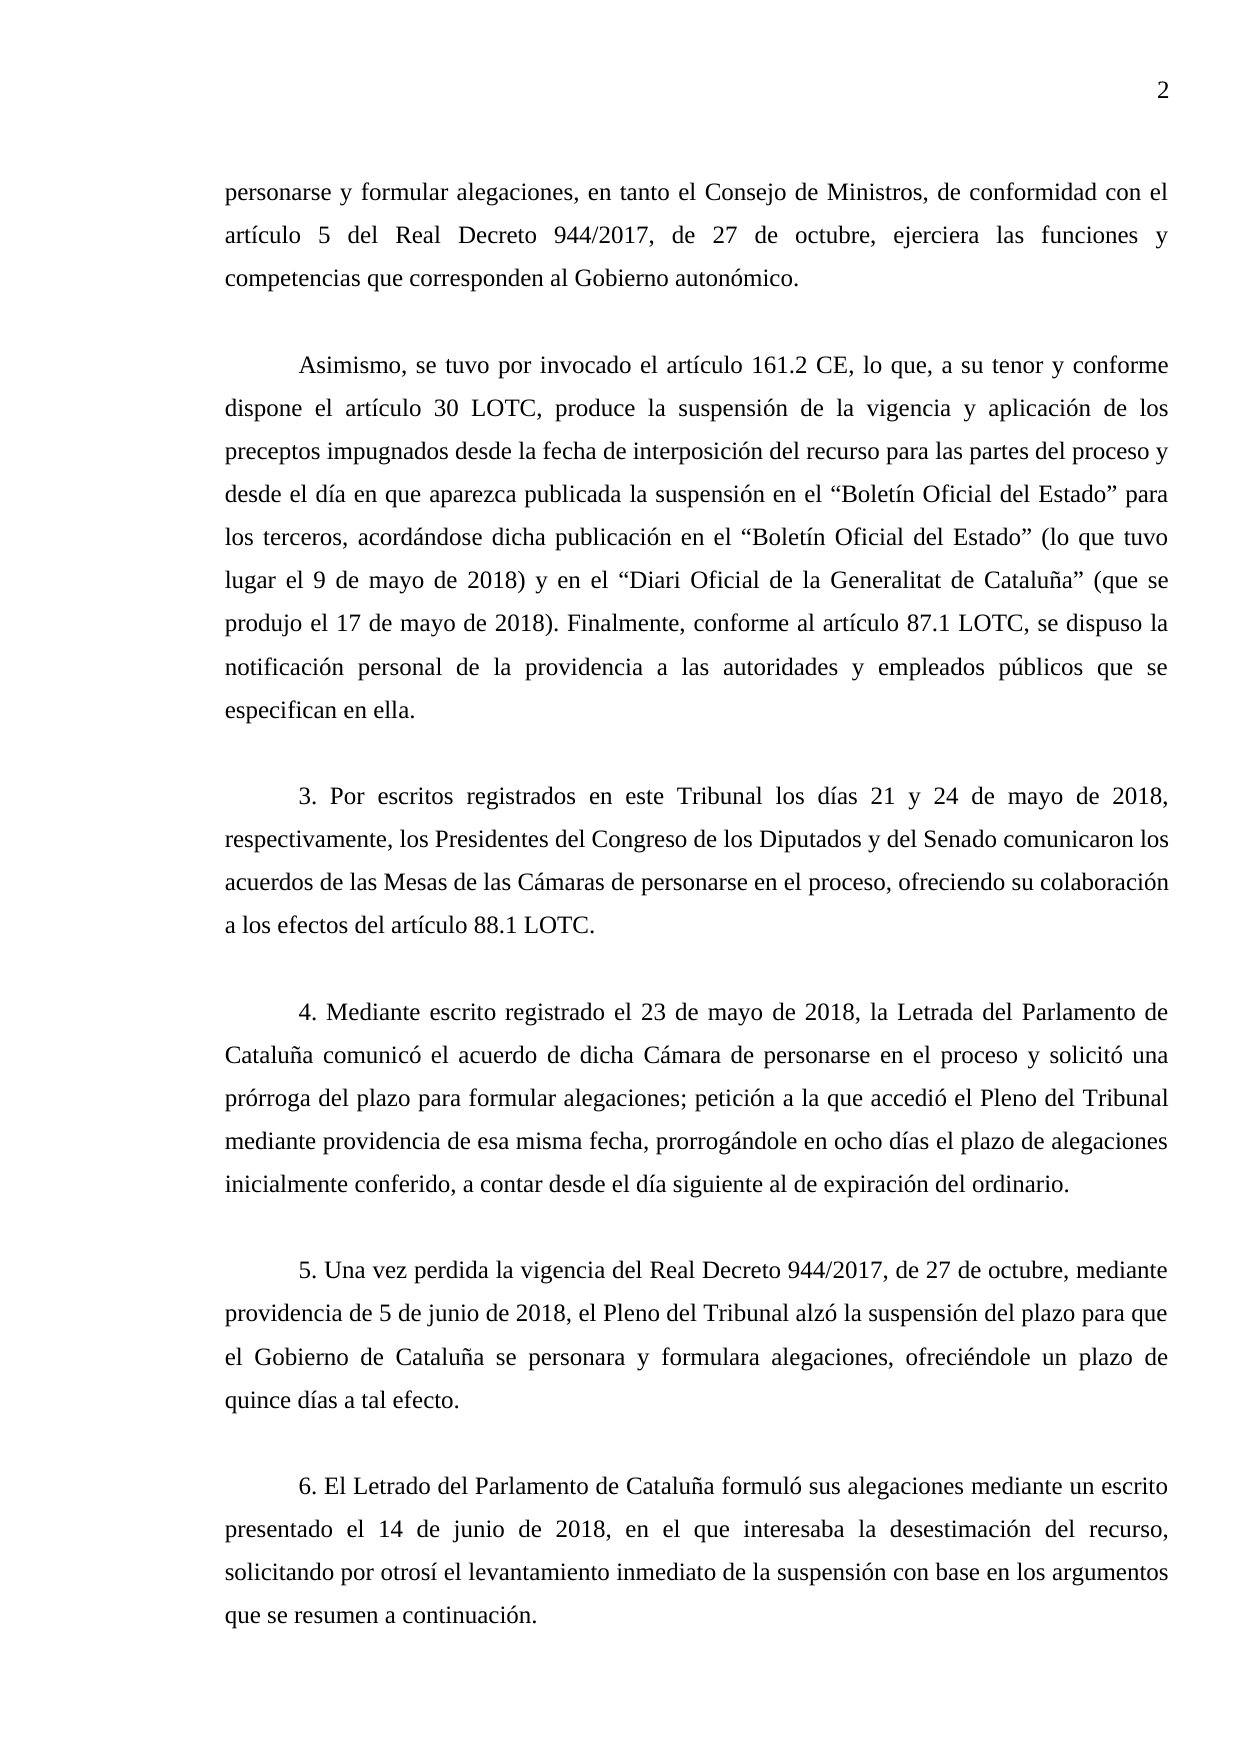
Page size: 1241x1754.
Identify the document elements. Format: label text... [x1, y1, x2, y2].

text 3. Por escritos registrados en este Tribunal los días 21 y 24 de mayo de 2018, respectivamente, los Presidentes del Congreso de los Diputados y del Senado comunicaron los acuerdos de las Mesas de las Cámaras de personarse en el proceso, ofreciendo su colaboración a los efectos del artículo 88.1 LOTC. [224, 781, 1169, 939]
text 5. Una vez perdida la vigencia del Real Decreto 944/2017, de 27 de octubre, mediante providencia de 5 de junio de 2018, el Pleno del Tribunal alzó la suspensión del plazo para que el Gobierno de Cataluña se personara y formulara alegaciones, ofreciéndole un plazo de quince días a tal efecto. [224, 1255, 1169, 1413]
text 4. Mediante escrito registrado el 23 de mayo de 2018, la Letrada del Parlamento de Cataluña comunicó el acuerdo de dicha Cámara de personarse en el proceso y solicitó una prórroga del plazo para formular alegaciones; petición a la que accedió el Pleno del Tribunal mediante providencia de esa misma fecha, prorrogándole en ocho días el plazo de alegaciones inicialmente conferido, a contar desde el día siguiente al de expiración del ordinario. [224, 997, 1169, 1198]
text 6. El Letrado del Parlamento de Cataluña formuló sus alegaciones mediante un escrito presentado el 14 de junio de 2018, en el que interesaba la desestimación del recurso, solicitando por otrosí el levantamiento inmediato de la suspensión con base en los argumentos que se resumen a continuación. [224, 1471, 1169, 1629]
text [224, 177, 1169, 292]
text Asimismo, se tuvo por invocado el artículo 161.2 CE, lo que, a su tenor y conforme dispone el artículo 30 LOTC, produce la suspensión de la vigencia y aplicación de los preceptos impugnados desde la fecha de interposición del recurso para las partes del proceso y desde el día en que aparezca publicada la suspensión en el “Boletín Oficial del Estado” para los terceros, acordándose dicha publicación en el “Boletín Oficial del Estado” (lo que tuvo lugar el 9 de mayo de 2018) y en el “Diari Oficial de la Generalitat de Cataluña” (que se produjo el 17 de mayo de 2018). Finalmente, conforme al artículo 87.1 LOTC, se dispuso la notificación personal de la providencia a las autoridades y empleados públicos que se especifican en ella. [224, 350, 1169, 723]
